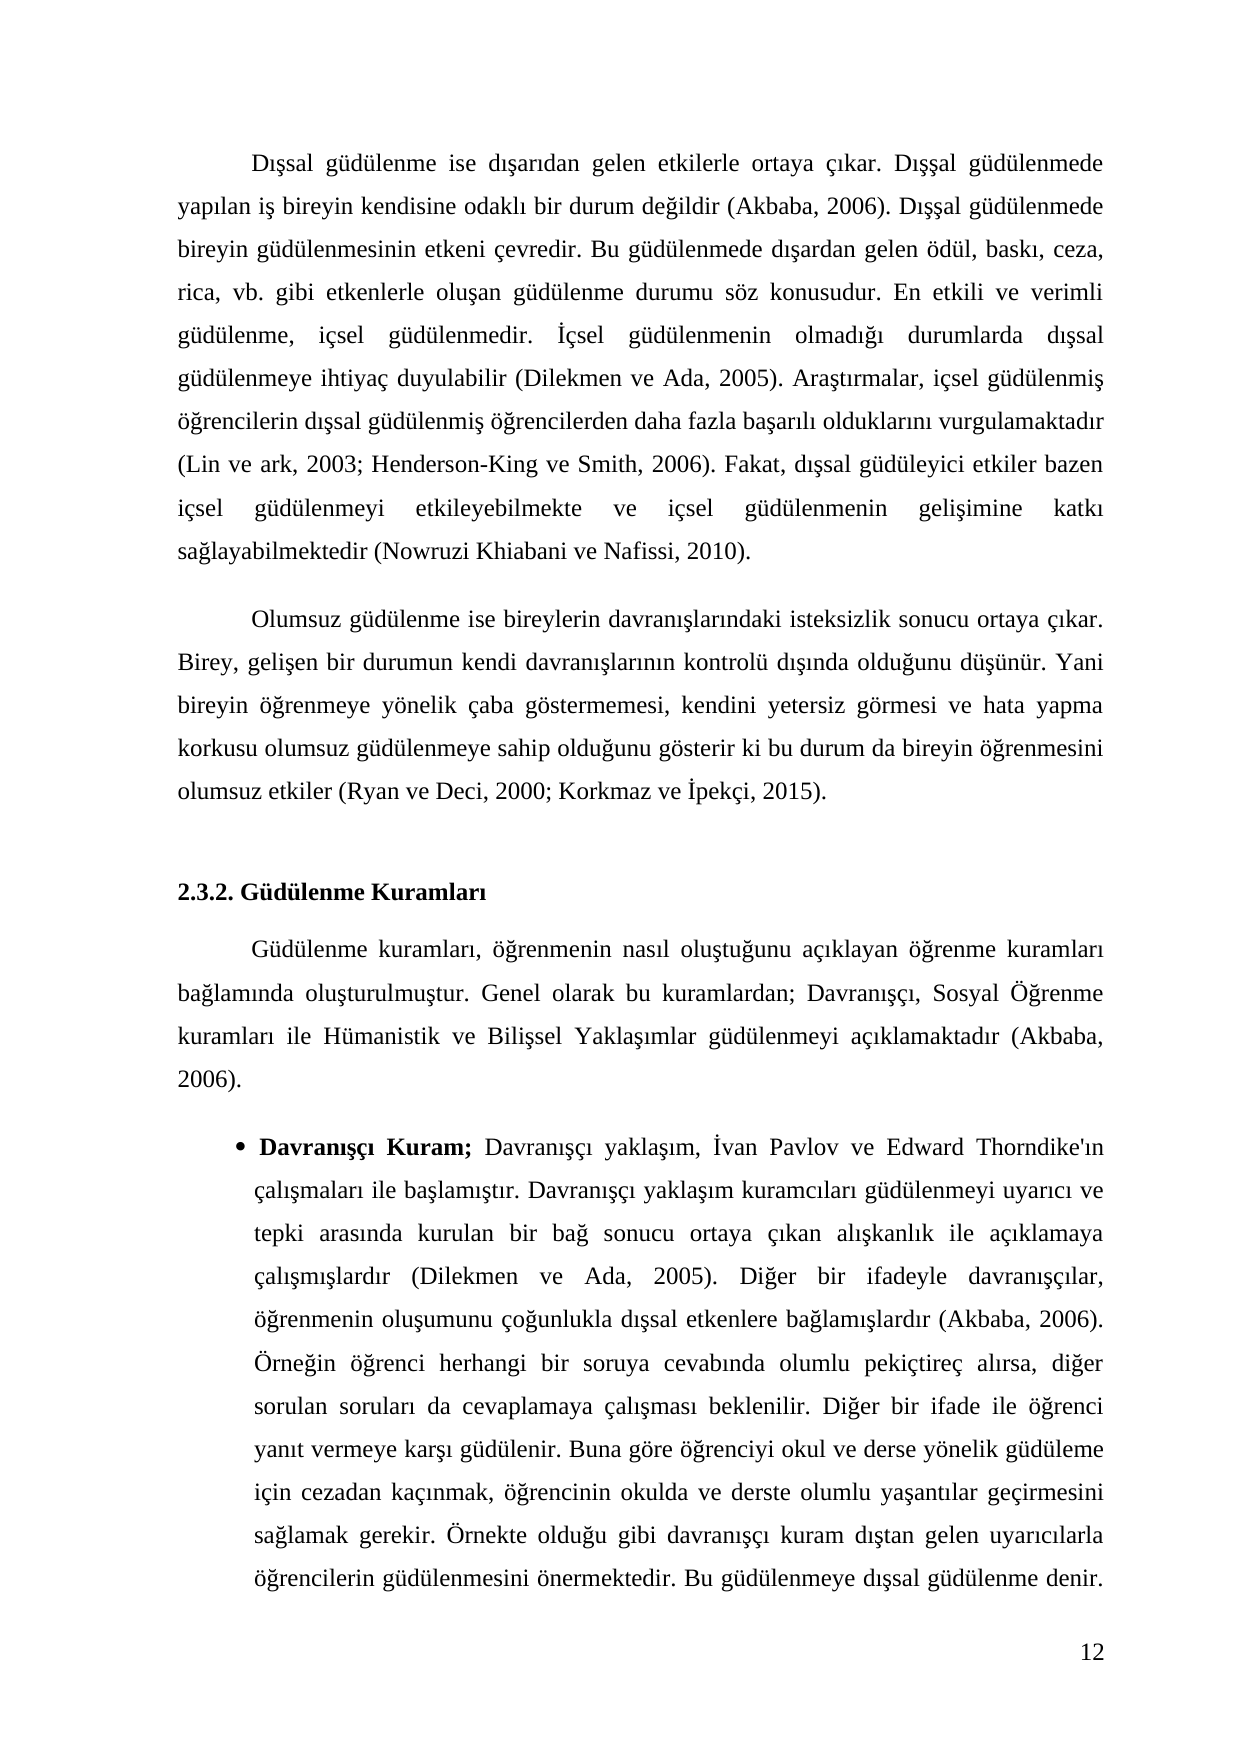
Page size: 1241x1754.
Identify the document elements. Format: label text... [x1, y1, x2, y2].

text Dışsal güdülenme ise dışarıdan gelen etkilerle ortaya çıkar. Dışşal güdülenmede yapılan iş bireyin kendisine odaklı bir durum değildir (Akbaba, 2006). Dışşal güdülenmede bireyin güdülenmesinin etkeni çevredir. Bu güdülenmede dışardan gelen ödül, baskı, ceza, rica, vb. gibi etkenlerle oluşan güdülenme durumu söz konusudur. En etkili ve verimli güdülenme, içsel güdülenmedir. İçsel güdülenmenin olmadığı durumlarda dışsal güdülenmeye ihtiyaç duyulabilir (Dilekmen ve Ada, 2005). Araştırmalar, içsel güdülenmiş öğrencilerin dışsal güdülenmiş öğrencilerden daha fazla başarılı olduklarını vurgulamaktadır (Lin ve ark, 2003; Henderson-King ve Smith, 2006). Fakat, dışsal güdüleyici etkiler bazen içsel güdülenmeyi etkileyebilmekte ve içsel güdülenmenin gelişimine katkı sağlayabilmektedir (Nowruzi Khiabani ve Nafissi, 2010). [177, 148, 1104, 564]
text Güdülenme kuramları, öğrenmenin nasıl oluştuğunu açıklayan öğrenme kuramları bağlamında oluşturulmuştur. Genel olarak bu kuramlardan; Davranışçı, Sosyal Öğrenme kuramları ile Hümanistik ve Bilişsel Yaklaşımlar güdülenmeyi açıklamaktadır (Akbaba, 2006). [177, 934, 1104, 1093]
list 2.3.2. Güdülenme Kuramları [177, 877, 1104, 906]
text Olumsuz güdülenme ise bireylerin davranışlarındaki isteksizlik sonucu ortaya çıkar. Birey, gelişen bir durumun kendi davranışlarının kontrolü dışında olduğunu düşünür. Yani bireyin öğrenmeye yönelik çaba göstermemesi, kendini yetersiz görmesi ve hata yapma korkusu olumsuz güdülenmeye sahip olduğunu gösterir ki bu durum da bireyin öğrenmesini olumsuz etkiler (Ryan ve Deci, 2000; Korkmaz ve İpekçi, 2015). [177, 604, 1104, 805]
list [236, 1132, 1104, 1592]
